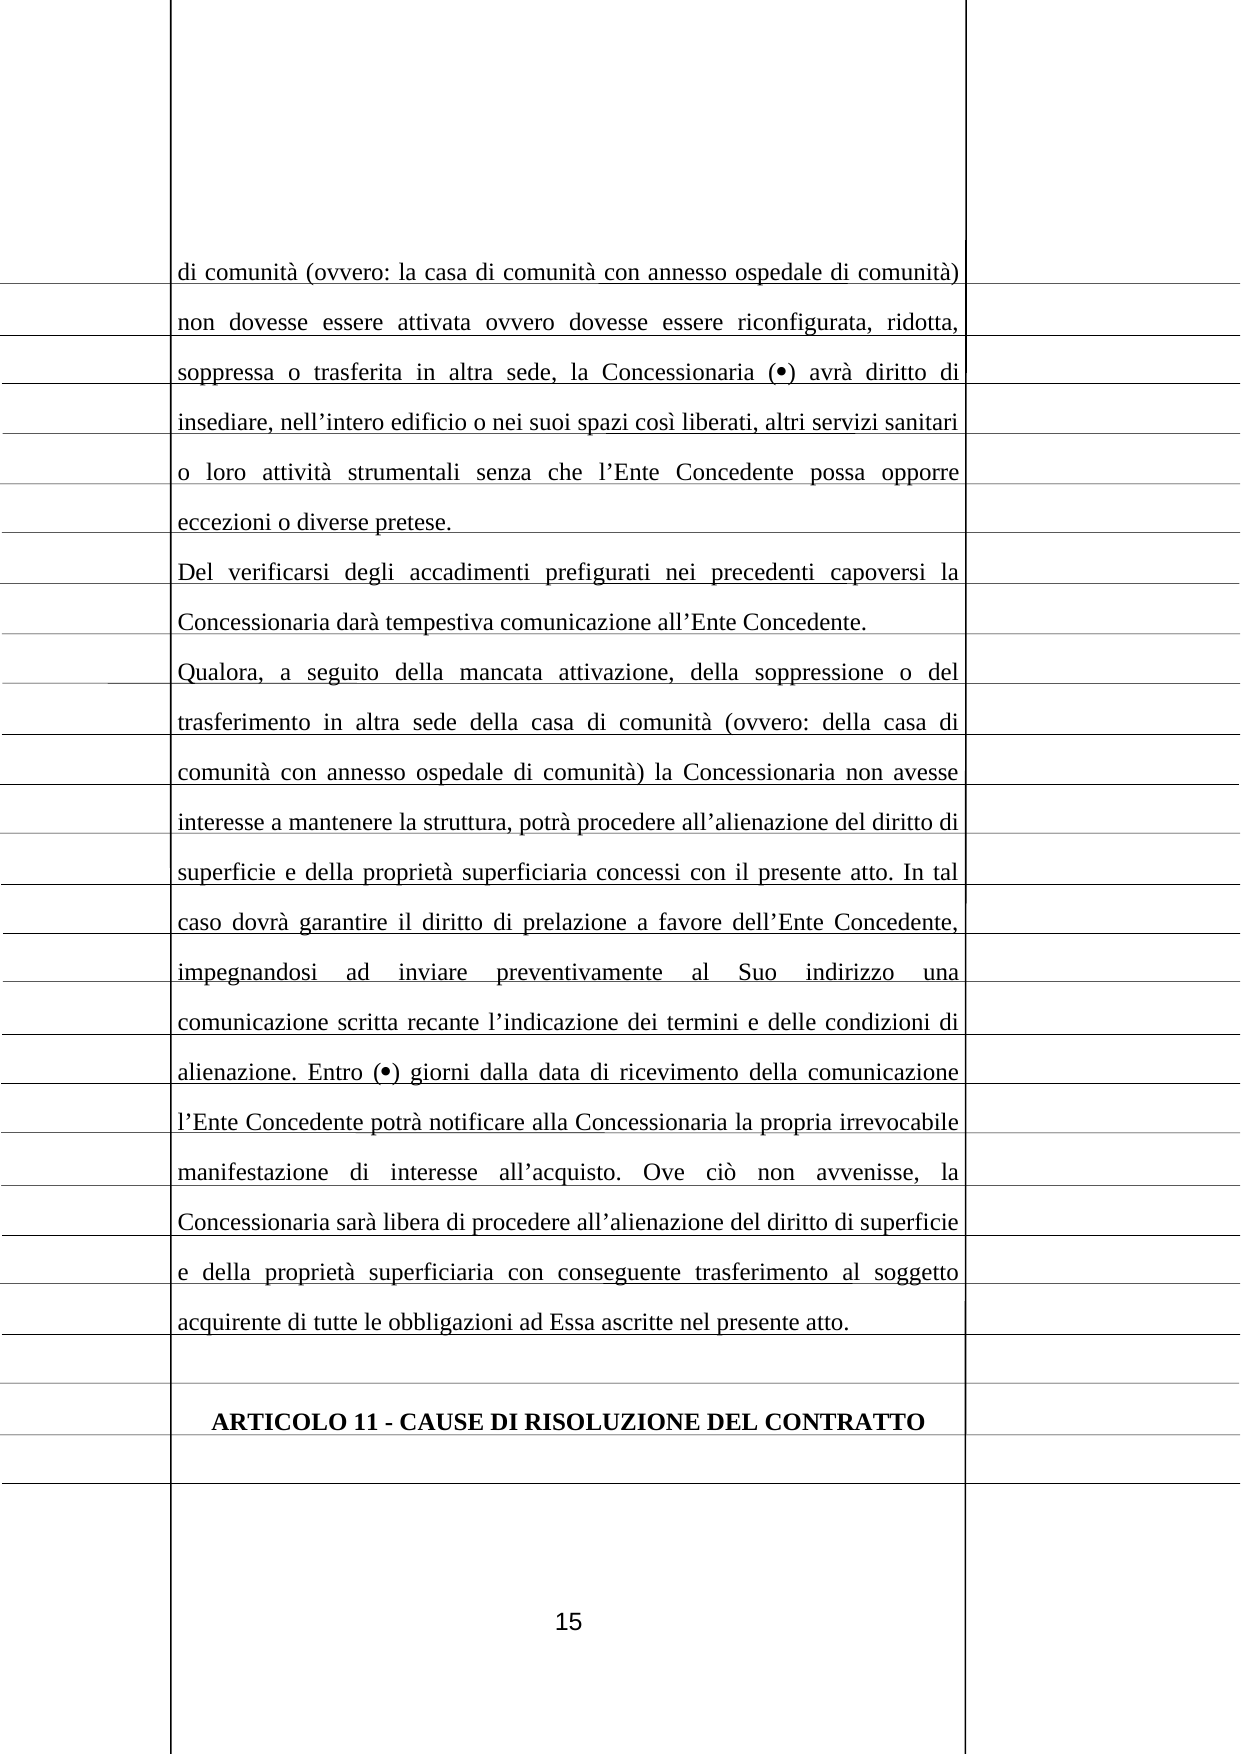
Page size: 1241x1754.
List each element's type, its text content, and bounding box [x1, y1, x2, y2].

text Qualora, a seguito della mancata attivazione, della soppressione o del trasferimento in altra sede della casa di comunità (ovvero: della casa di comunità con annesso ospedale di comunità) la Concessionaria non avesse interesse a mantenere la struttura, potrà procedere all’alienazione del diritto di superficie e della proprietà superficiaria concessi con il presente atto. In tal caso dovrà garantire il diritto di prelazione a favore dell’Ente Concedente, impegnandosi ad inviare preventivamente al Suo indirizzo una comunicazione scritta recante l’indicazione dei termini e delle condizioni di alienazione. Entro () giorni dalla data di ricevimento della comunicazione l’Ente Concedente potrà notificare alla Concessionaria la propria irrevocabile manifestazione di interesse all’acquisto. Ove ciò non avvenisse, la Concessionaria sarà libera di procedere all’alienazione del diritto di superficie e della proprietà superficiaria con conseguente trasferimento al soggetto acquirente di tutte le obbligazioni ad Essa ascritte nel presente atto. [177, 636, 960, 1336]
text Del verificarsi degli accadimenti prefigurati nei precedenti capoversi la Concessionaria darà tempestiva comunicazione all’Ente Concedente. [177, 536, 960, 636]
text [177, 236, 960, 536]
text ARTICOLO 11 - CAUSE DI RISOLUZIONE DEL CONTRATTO [177, 1386, 960, 1436]
